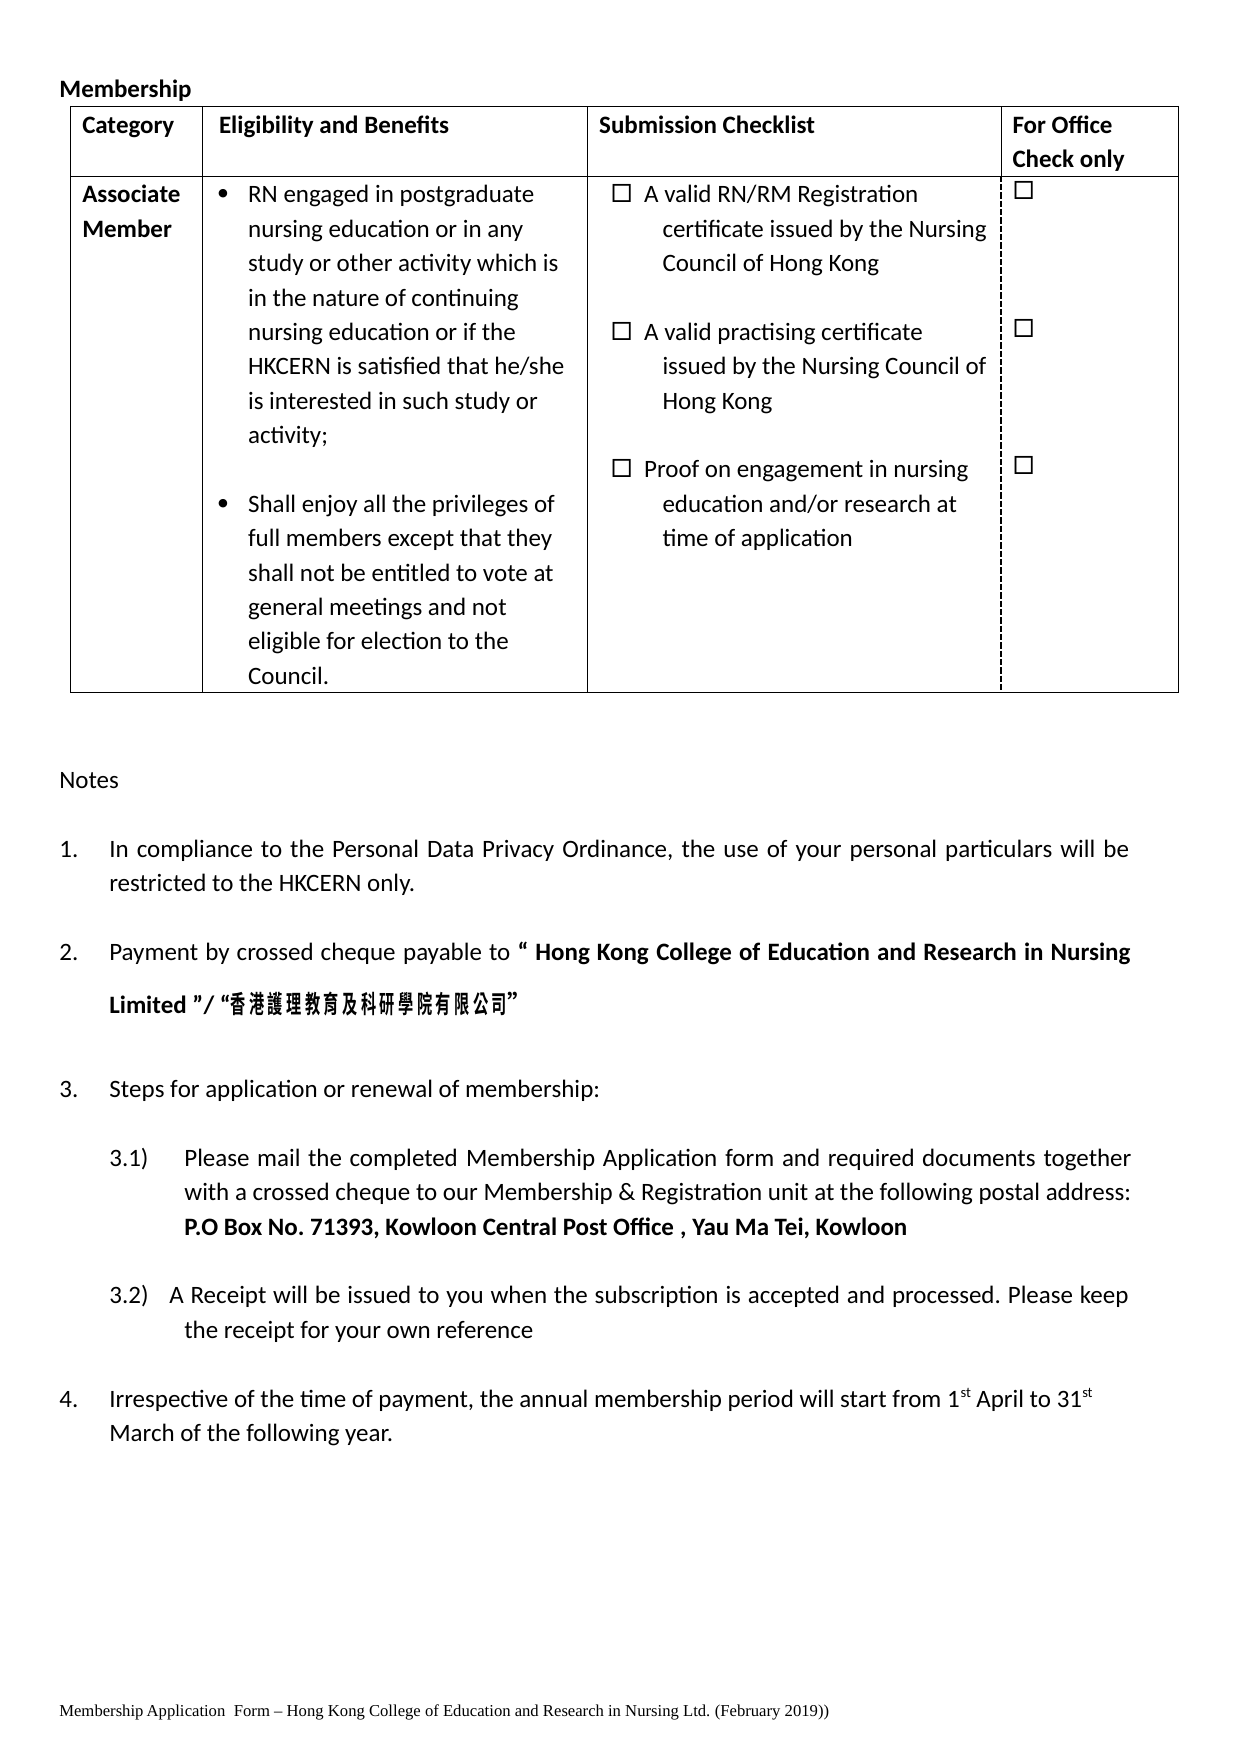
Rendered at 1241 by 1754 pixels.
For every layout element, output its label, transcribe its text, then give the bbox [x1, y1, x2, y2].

table_cell Associate Member [71, 177, 202, 692]
list In compliance to the Personal Data Privacy Ordinance, the use of your personal particulars will be restricted to the HKCERN only. [59, 831, 1131, 899]
list Please mail the completed Membership Application form and required documents together with a crossed cheque to our Membership & Registration unit at the following postal address: P.O Box No. 71393, Kowloon Central Post Office , Yau Ma Tei, Kowloon [109, 1140, 1131, 1243]
table_header Submission Checklist [588, 107, 1001, 176]
text Membership [59, 71, 1181, 106]
table_header For Office Check only [1002, 107, 1178, 176]
table_header Category [71, 107, 202, 176]
table_cell [1001, 177, 1178, 692]
table_cell A valid RN/RM Registration certificate issued by the Nursing Council of Hong Kong A valid practising certificate issued by the Nursing Council of Hong Kong Proof on engagement in nursing education and/or research at time of application [588, 177, 1001, 692]
list Steps for application or renewal of membership: [59, 1071, 1131, 1106]
table_cell RN engaged in postgraduate nursing education or in any study or other activity which is in the nature of continuing nursing education or if the HKCERN is satisfied that he/she is interested in such study or activity; Shall enjoy all the privileges of full members except that they shall not be entitled to vote at general meetings and not eligible for election to the Council. [203, 177, 587, 692]
list Payment by crossed cheque payable to “ Hong Kong College of Education and Research in Nursing Limited ”/ “香 港 護 理 教 育 及 科 研 學 院 有 限 公 司” [59, 934, 1131, 1037]
text March of the following year. [59, 1415, 1131, 1449]
text Notes [59, 762, 1181, 796]
list Irrespective of the time of payment, the annual membership period will start from 1st April to 31st [59, 1381, 1131, 1415]
text 3.2) A Receipt will be issued to you when the subscription is accepted and processed. Please keep the receipt for your own reference [109, 1278, 1131, 1346]
table_header Eligibility and Benefits [203, 107, 587, 176]
